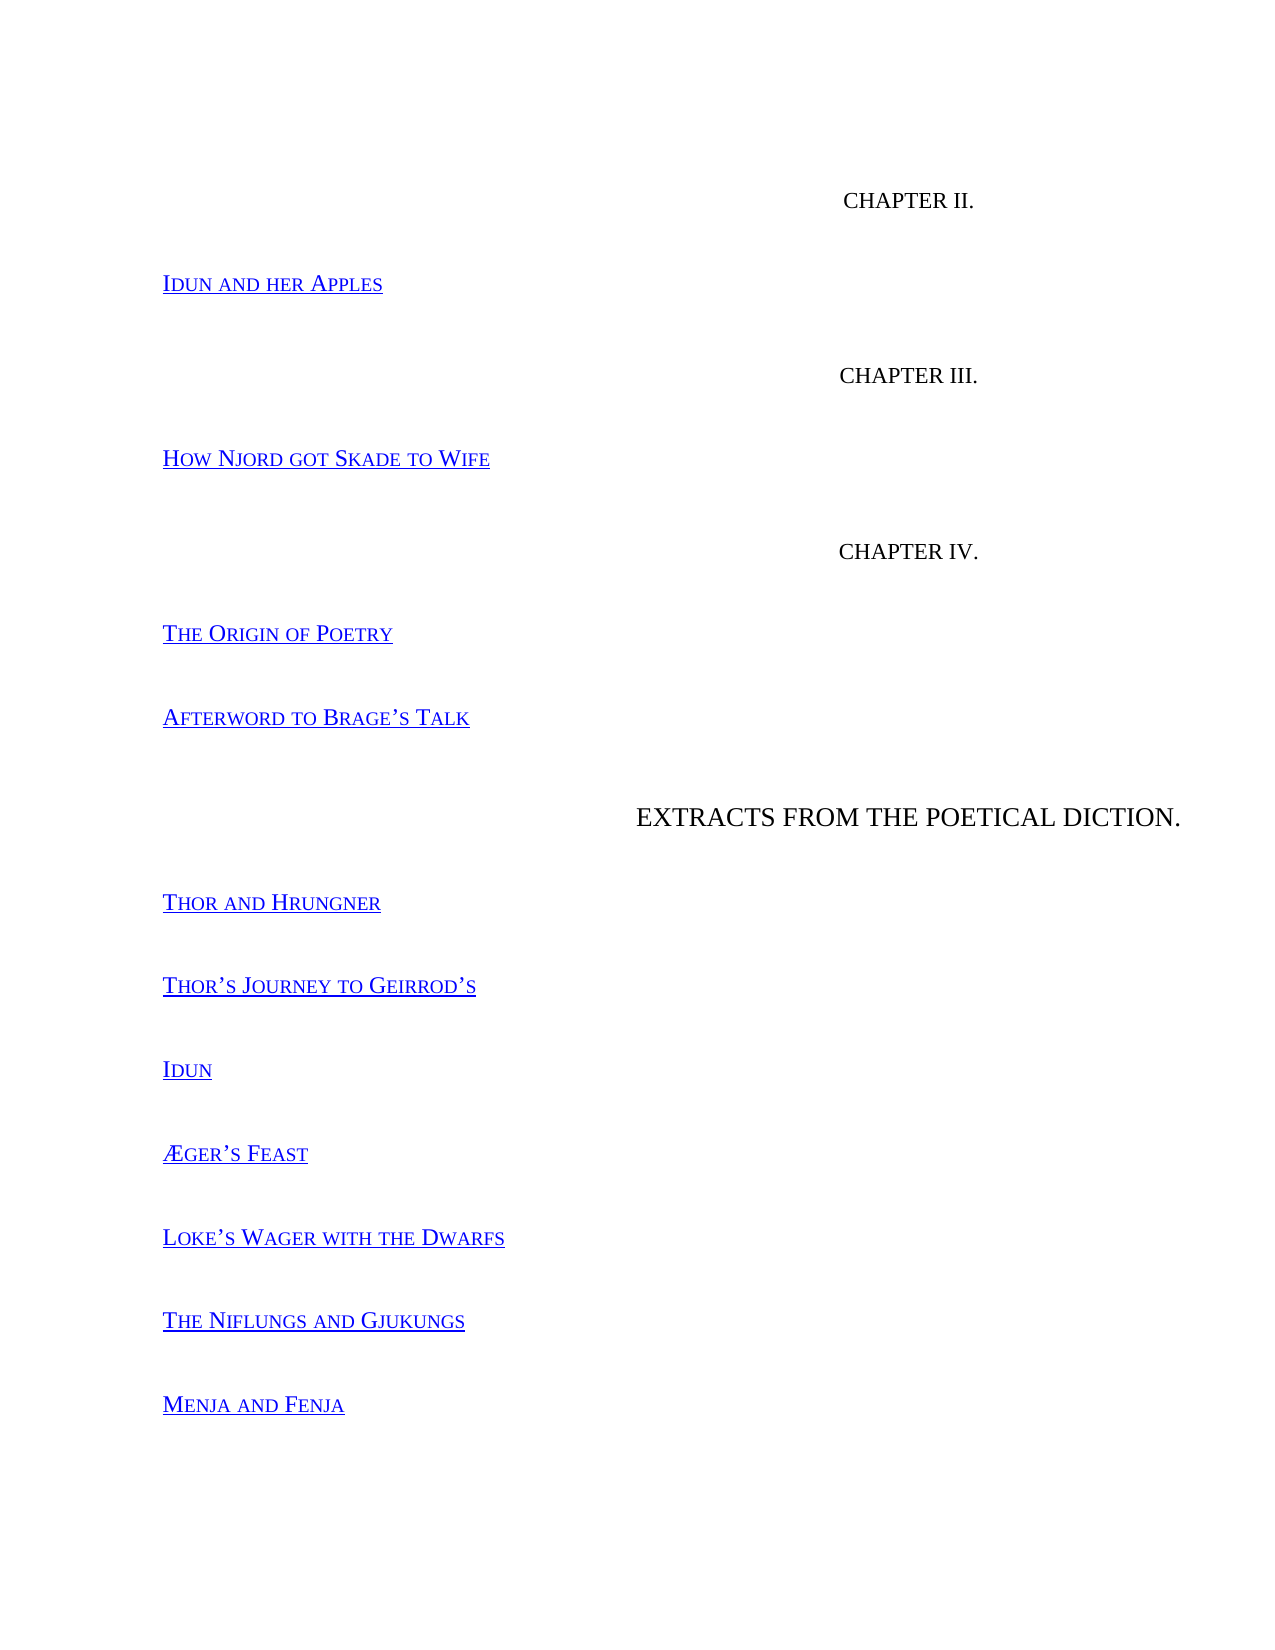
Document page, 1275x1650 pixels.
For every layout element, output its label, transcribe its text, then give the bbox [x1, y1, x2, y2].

table_cell Loke’s Wager with the Dwarfs [150, 1195, 1275, 1279]
table_cell CHAPTER IV. [150, 500, 1275, 592]
table_cell The Origin of Poetry [150, 592, 1275, 675]
table_cell EXTRACTS FROM THE POETICAL DICTION. [150, 759, 1275, 860]
table_cell Thor’s Journey to Geirrod’s [150, 944, 1275, 1028]
table_cell Idun [150, 1028, 1275, 1111]
table_cell Æger’s Feast [150, 1111, 1275, 1195]
table_cell Menja and Fenja [150, 1363, 1275, 1446]
table_cell How Njord got Skade to Wife [150, 416, 1275, 500]
table_cell Idun and her Apples [150, 241, 1275, 325]
table_cell The Niflungs and Gjukungs [150, 1279, 1275, 1363]
table_cell CHAPTER II. [150, 150, 1275, 241]
table_cell Thor and Hrungner [150, 860, 1275, 944]
table_cell Afterword to Brage’s Talk [150, 675, 1275, 759]
table_cell CHAPTER III. [150, 325, 1275, 416]
